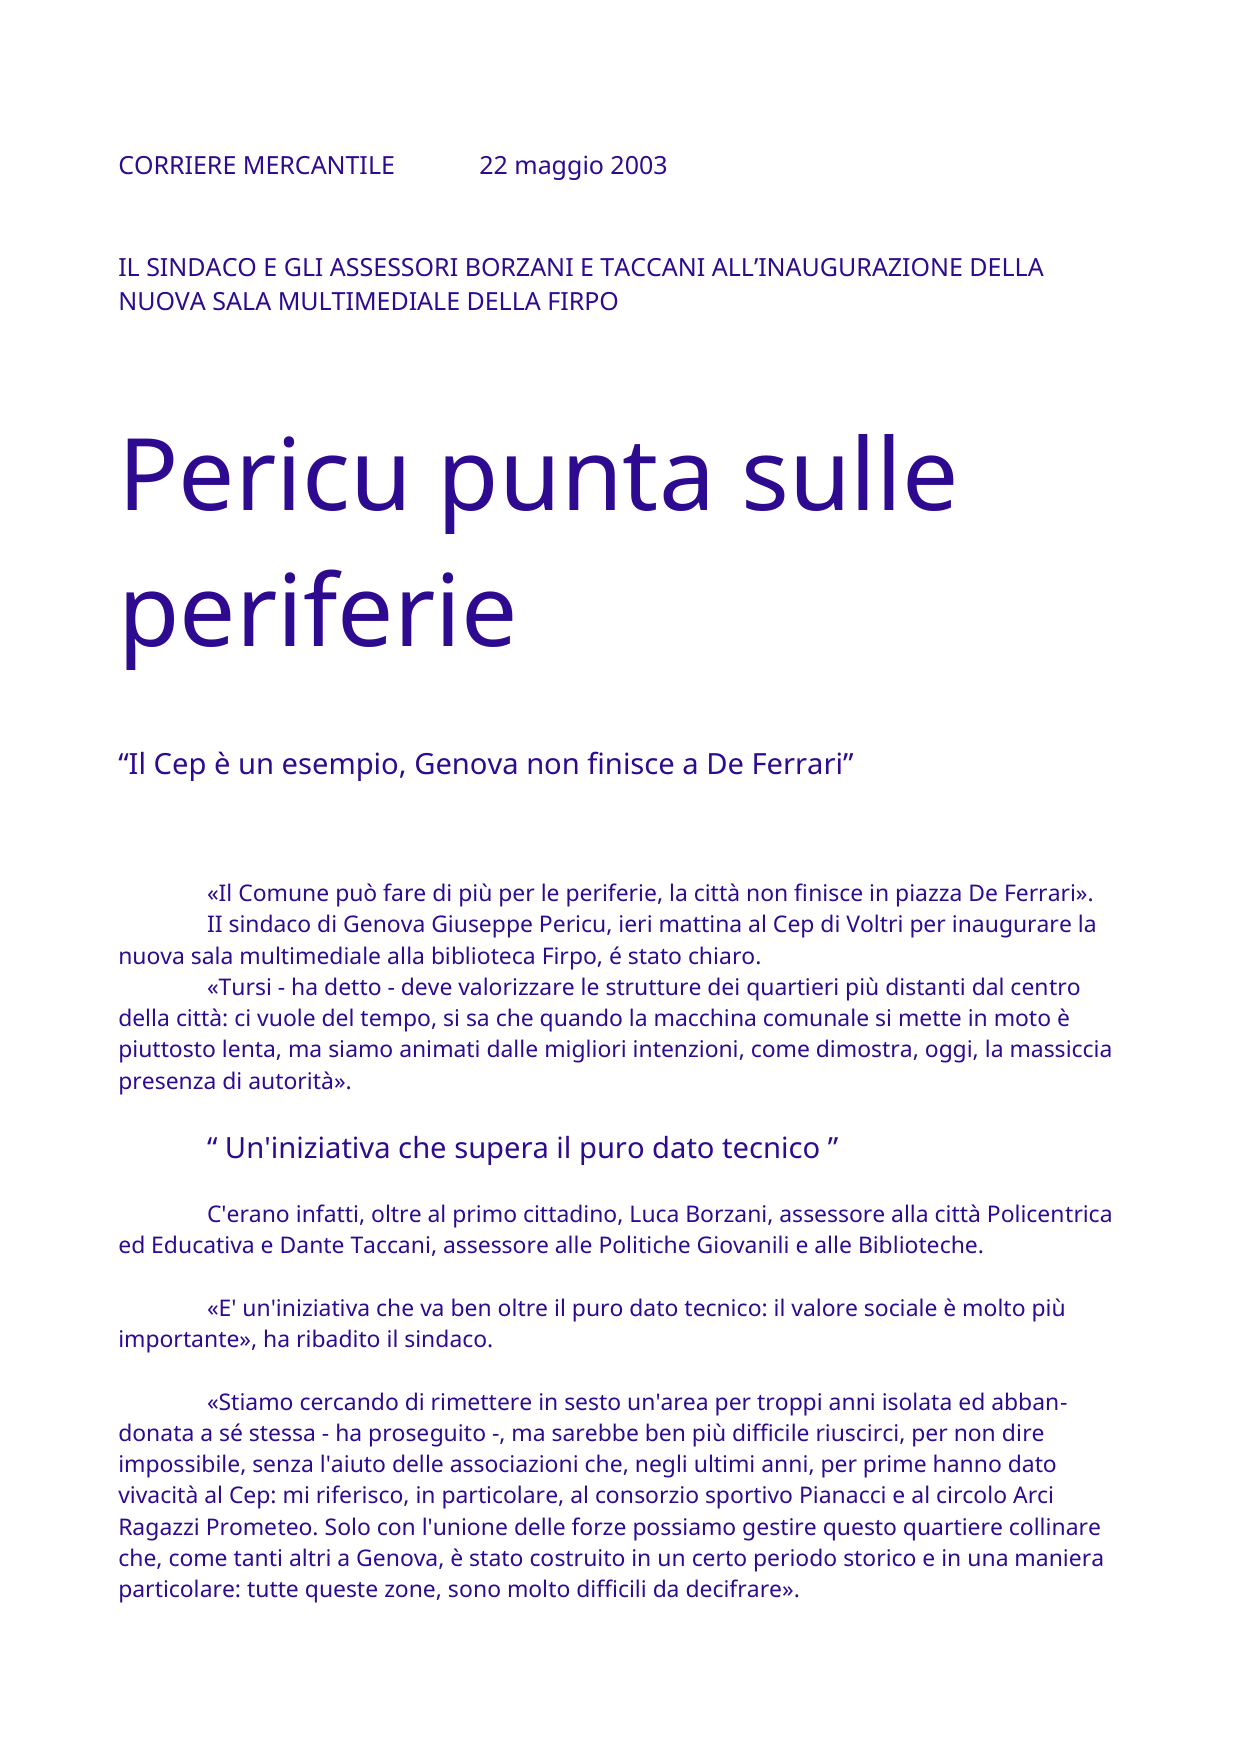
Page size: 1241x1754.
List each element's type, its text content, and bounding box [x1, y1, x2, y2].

text «Stiamo cercando di rimettere in sesto un'area per troppi anni isolata ed abbandonata a sé stessa - ha proseguito -, ma sarebbe ben più difficile riuscirci, per non dire impossibile, senza l'aiuto delle associazioni che, negli ultimi anni, per prime hanno dato vivacità al Cep: mi riferisco, in particolare, al consorzio sportivo Pianacci e al circolo Arci Ragazzi Prometeo. Solo con l'unione delle forze possiamo gestire questo quartiere collinare che, come tanti altri a Genova, è stato costruito in un certo periodo storico e in una maniera particolare: tutte queste zone, sono molto difficili da decifrare». [118, 1386, 1122, 1604]
text «Il Comune può fare di più per le periferie, la città non finisce in piazza De Ferrari». [118, 877, 1122, 908]
text “ Un'iniziativa che supera il puro dato tecnico ” [118, 1127, 1122, 1167]
subtitle Pericu punta sulle periferie [118, 403, 1122, 676]
text II sindaco di Genova Giuseppe Pericu, ieri mattina al Cep di Voltri per inaugurare la nuova sala multimediale alla biblioteca Firpo, é stato chiaro. [118, 908, 1122, 971]
text «Tursi - ha detto - deve valorizzare le strutture dei quartieri più distanti dal centro della città: ci vuole del tempo, si sa che quando la macchina comunale si mette in moto è piuttosto lenta, ma siamo animati dalle migliori intenzioni, come dimostra, oggi, la massiccia presenza di autorità». [118, 971, 1122, 1096]
text «E' un'iniziativa che va ben oltre il puro dato tecnico: il valore sociale è molto più importante», ha ribadito il sindaco. [118, 1292, 1122, 1354]
subtitle “Il Cep è un esempio, Genova non finisce a De Ferrari” [118, 744, 1122, 783]
subtitle CORRIERE MERCANTILE 22 maggio 2003 [118, 148, 1122, 182]
text C'erano infatti, oltre al primo cittadino, Luca Borzani, assessore alla città Policentrica ed Educativa e Dante Taccani, assessore alle Politiche Giovanili e alle Biblioteche. [118, 1198, 1122, 1261]
text IL SINDACO E GLI ASSESSORI BORZANI E TACCANI ALL’INAUGURAZIONE DELLA NUOVA SALA MULTIMEDIALE DELLA FIRPO [118, 250, 1122, 318]
